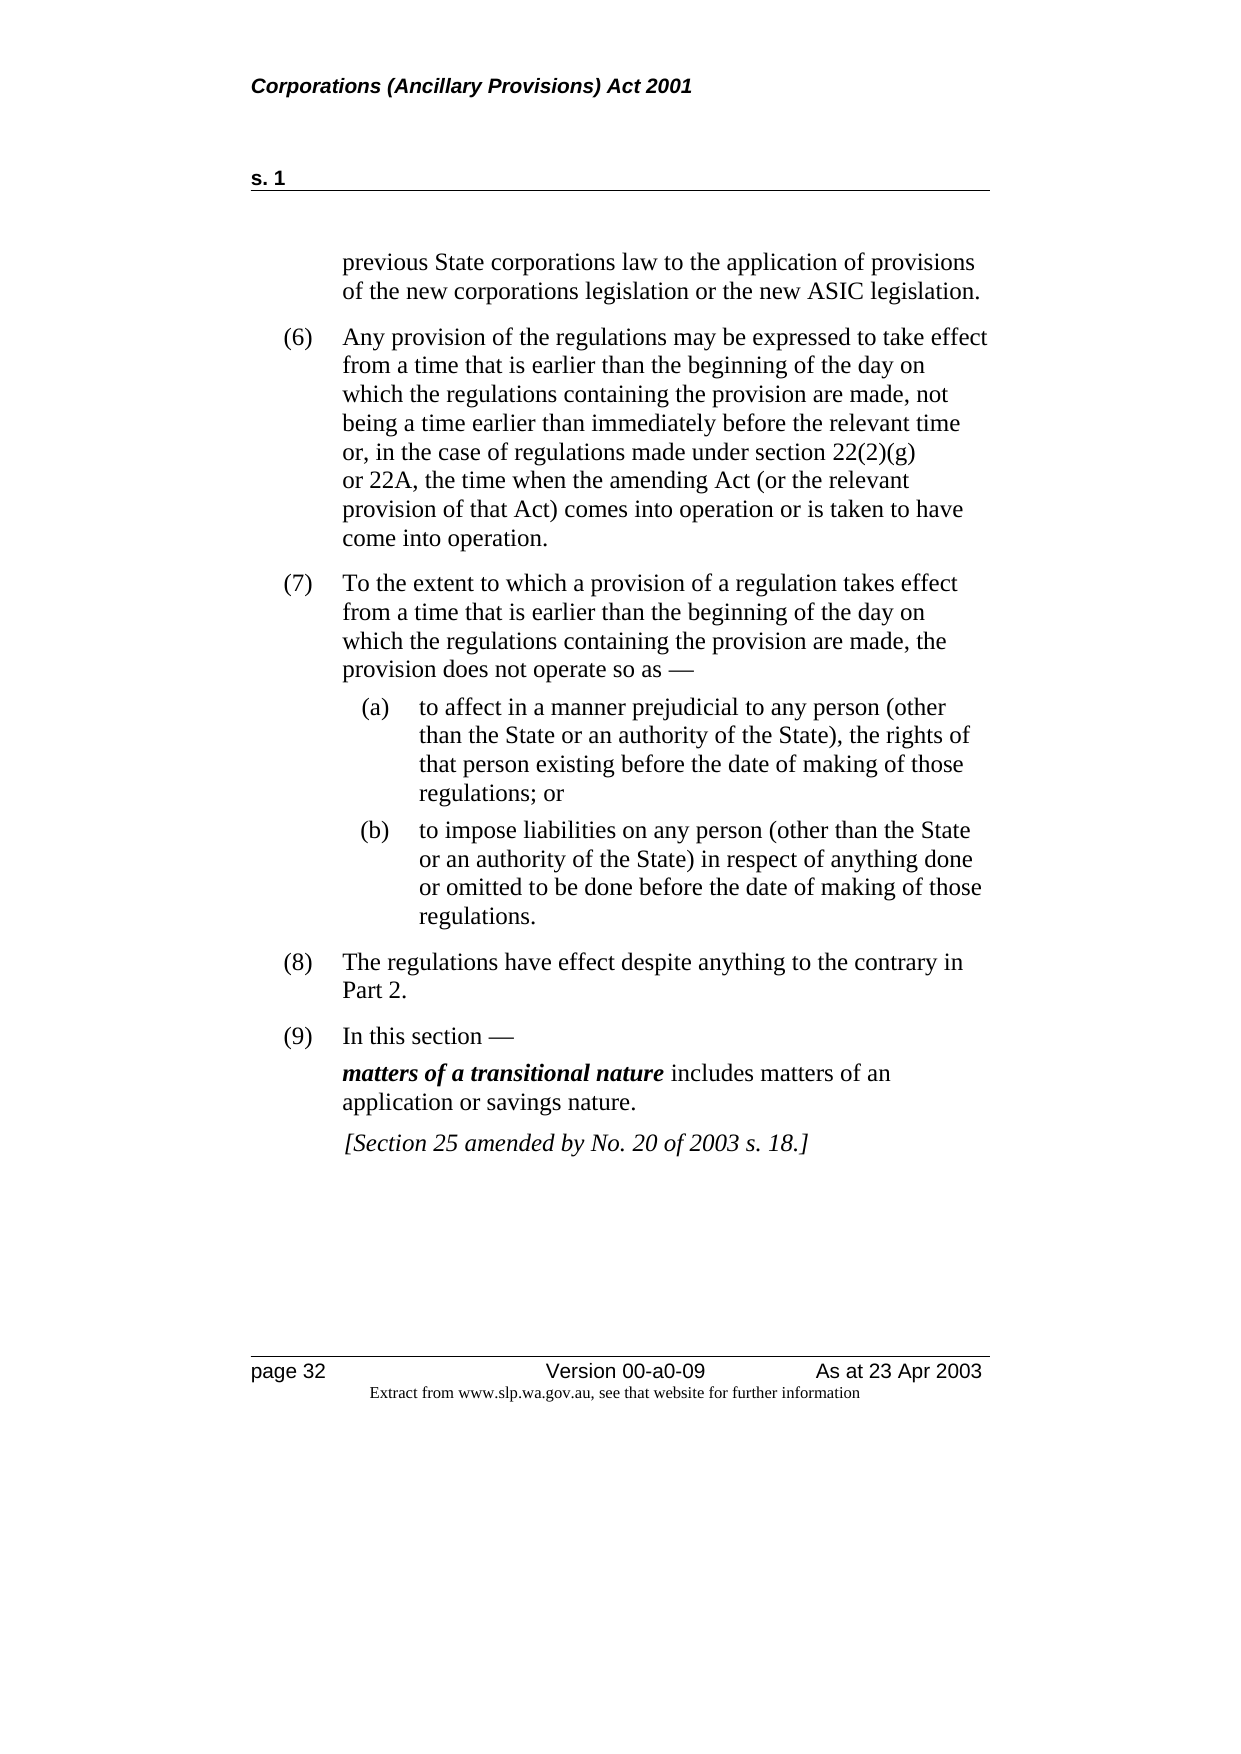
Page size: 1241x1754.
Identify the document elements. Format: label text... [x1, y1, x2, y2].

text [Section 25 amended by No. 20 of 2003 s. 18.] [251, 1128, 990, 1157]
text (b) to impose liabilities on any person (other than the State or an authority of the State) in respect of anything done or omitted to be done before the date of making of those regulations. [251, 815, 990, 930]
text (9) In this section — [251, 1021, 990, 1049]
text matters of a transitional nature includes matters of an application or savings nature. [251, 1058, 990, 1115]
text (7) To the extent to which a provision of a regulation takes effect from a time that is earlier than the beginning of the day on which the regulations containing the provision are made, the provision does not operate so as — [251, 568, 990, 683]
text (a) to affect in a manner prejudicial to any person (other than the State or an authority of the State), the rights of that person existing before the date of making of those regulations; or [251, 692, 990, 807]
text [251, 247, 990, 305]
text (8) The regulations have effect despite anything to the contrary in Part 2. [251, 947, 990, 1004]
text (6) Any provision of the regulations may be expressed to take effect from a time that is earlier than the beginning of the day on which the regulations containing the provision are made, not being a time earlier than immediately before the relevant time or, in the case of regulations made under section 22(2)(g) or 22A, the time when the amending Act (or the relevant provision of that Act) comes into operation or is taken to have come into operation. [251, 322, 990, 552]
